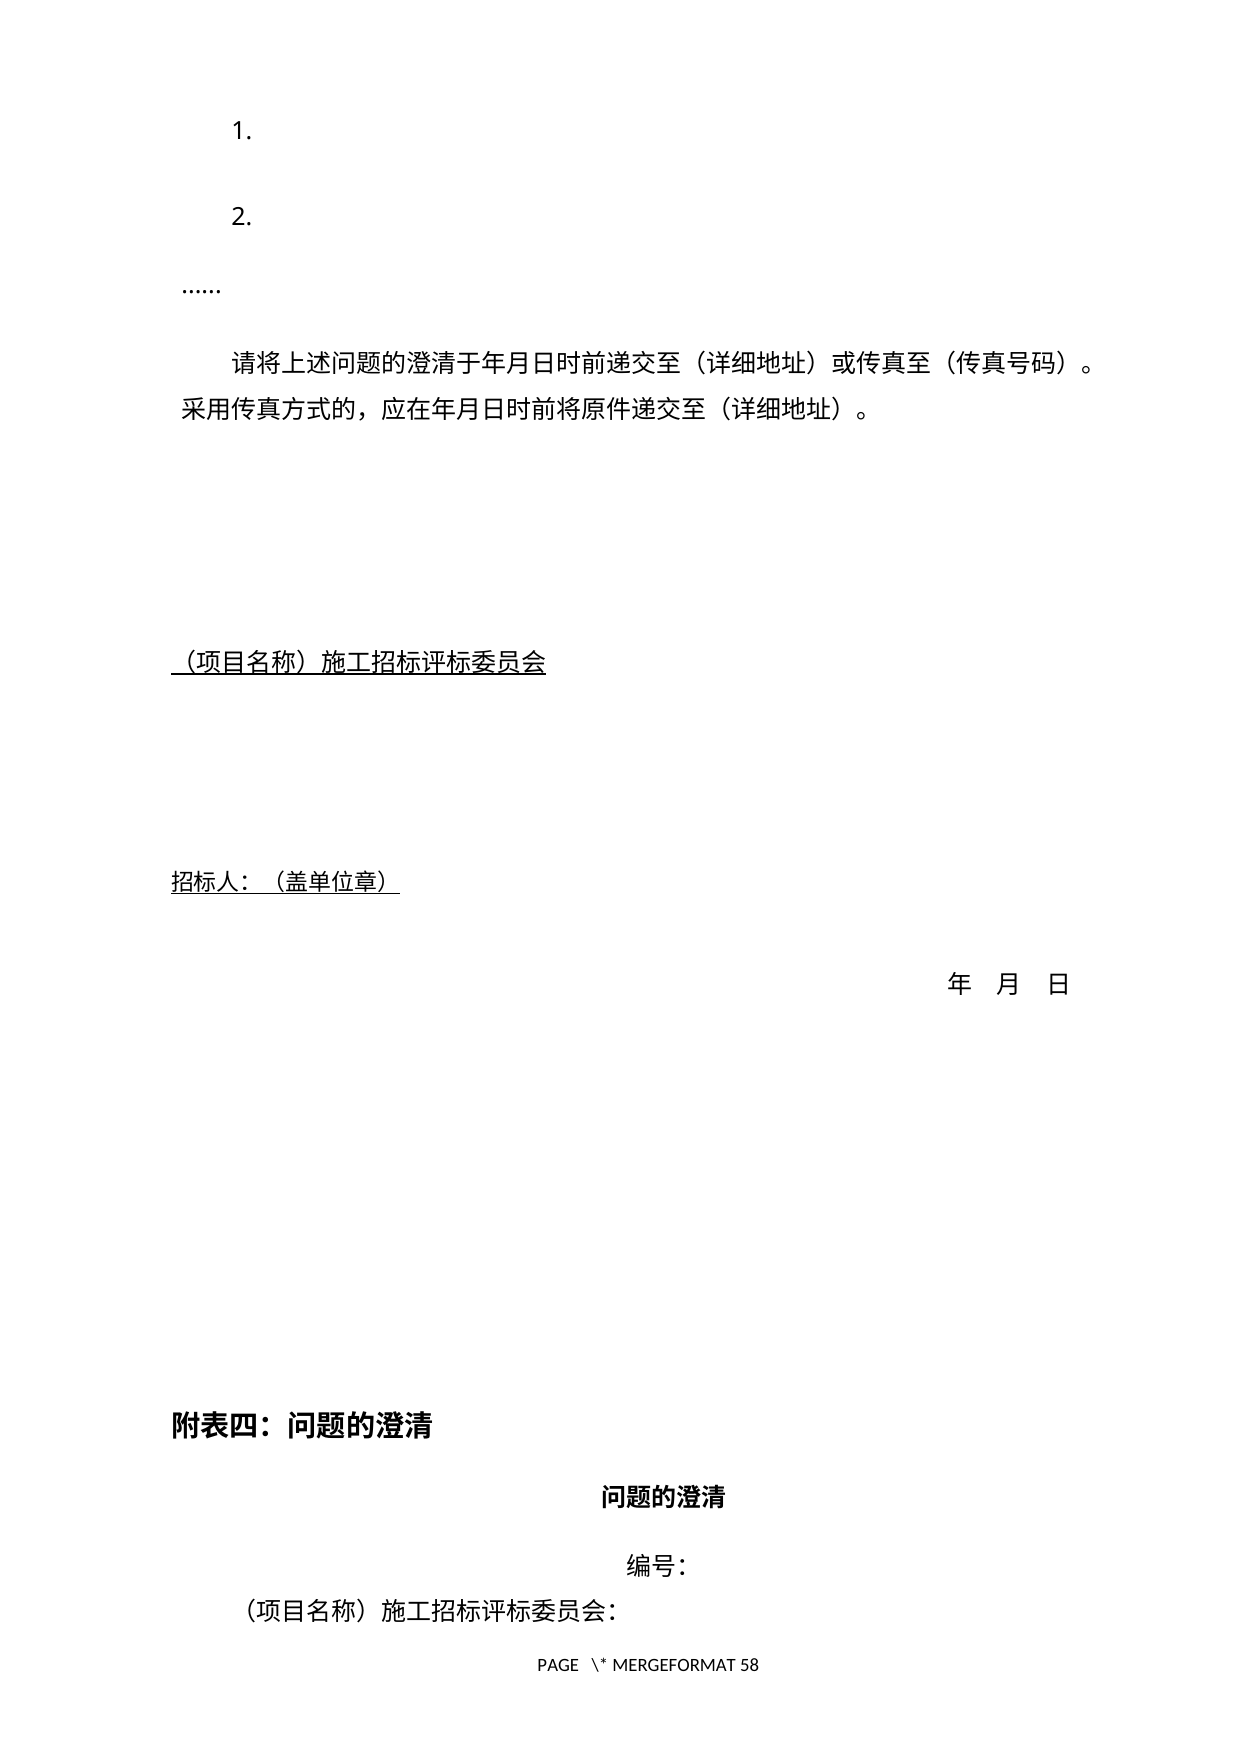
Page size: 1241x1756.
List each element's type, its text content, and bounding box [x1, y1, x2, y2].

text 附表四：问题的澄清 [171, 1406, 1121, 1444]
text 请将上述问题的澄清于年月日时前递交至（详细地址）或传真至（传真号码）。采用传真方式的，应在年月日时前将原件递交至（详细地址）。 [181, 343, 1119, 426]
text 问题的澄清 [586, 1477, 742, 1513]
text （项目名称）施工招标评标委员会 [171, 642, 1121, 678]
text 招标人：（盖单位章） [171, 864, 1121, 897]
text （项目名称）施工招标评标委员会： [231, 1591, 805, 1627]
text 1. [231, 112, 1119, 147]
text ...... [181, 267, 1119, 301]
text 年 月 日 [171, 965, 1072, 1001]
text 编号： [586, 1547, 742, 1583]
text 2. [231, 198, 1119, 232]
